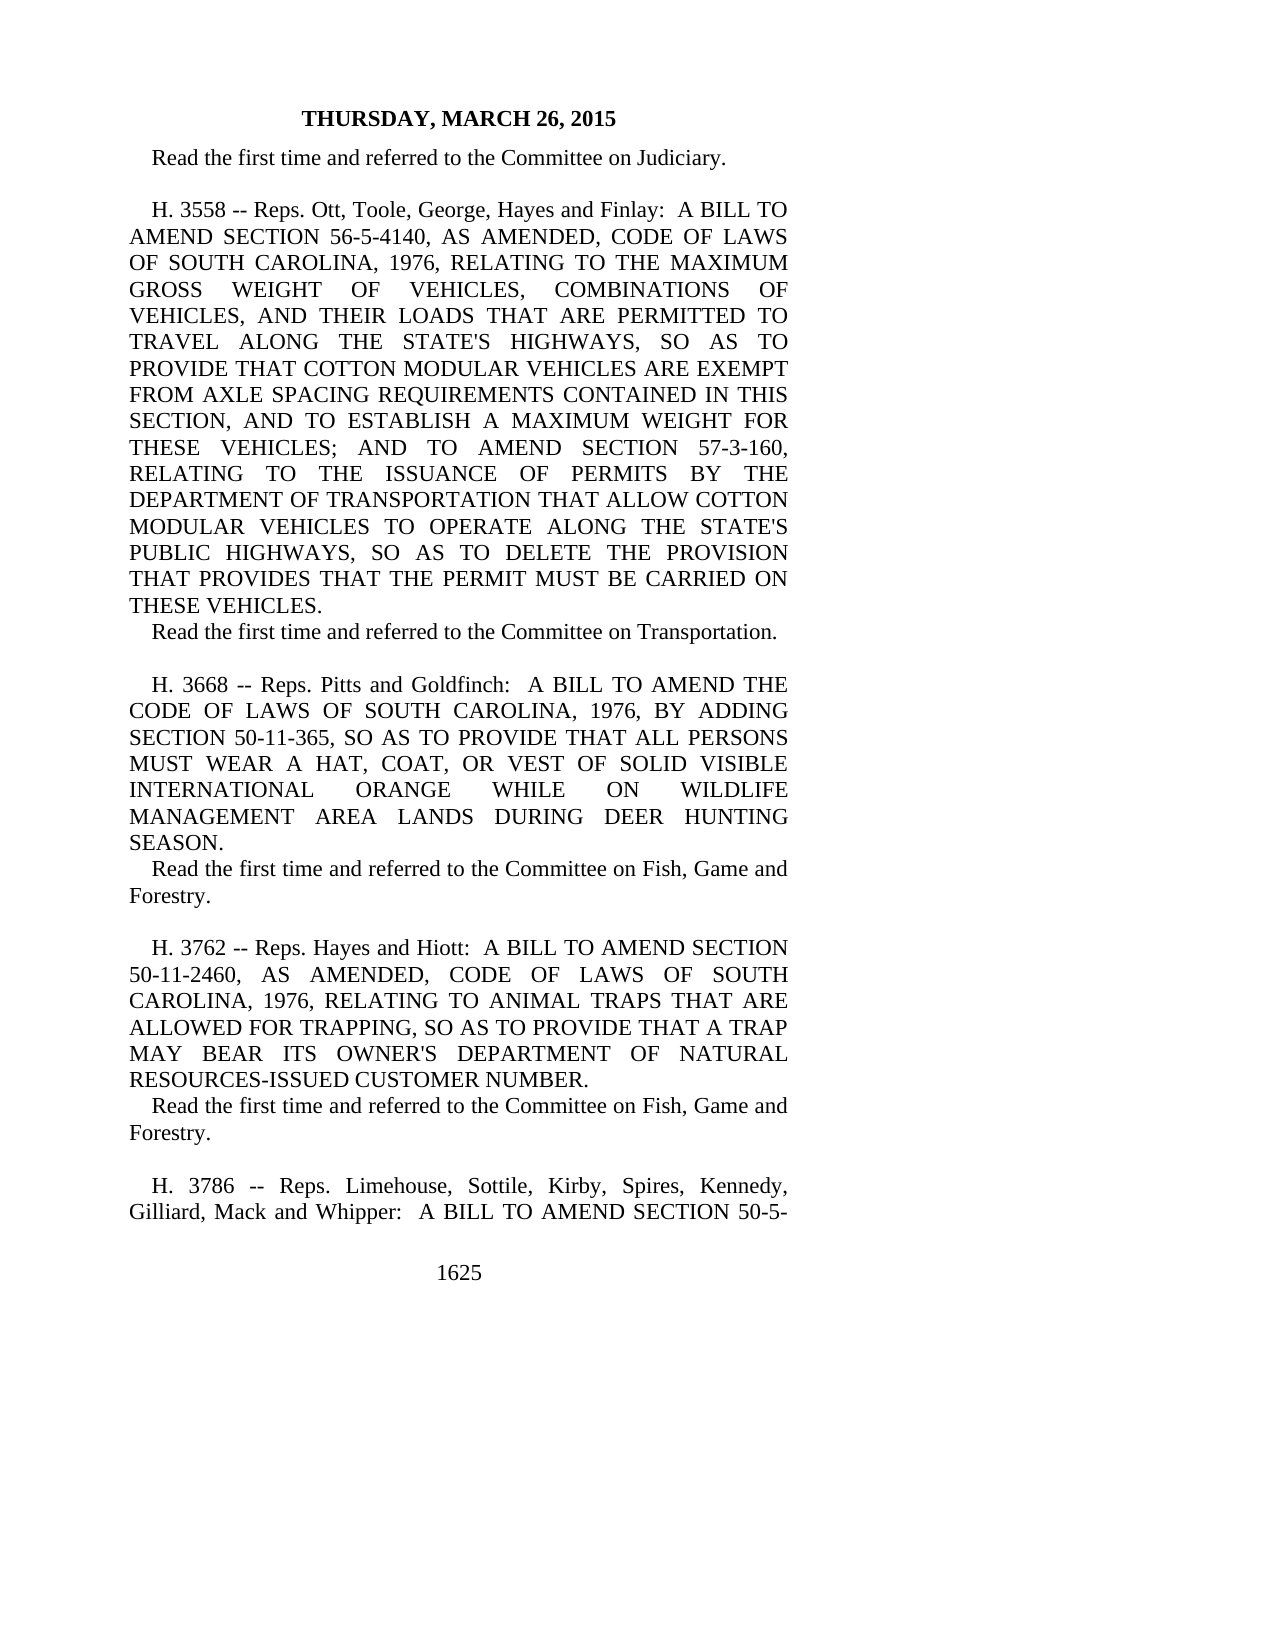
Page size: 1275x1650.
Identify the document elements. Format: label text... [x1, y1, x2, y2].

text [129, 1172, 789, 1224]
text Read the first time and referred to the Committee on Fish, Game and Forestry. [129, 1093, 789, 1145]
text H. 3558 -- Reps. Ott, Toole, George, Hayes and Finlay: A BILL TO AMEND SECTION 56-5-4140, AS AMENDED, CODE OF LAWS OF SOUTH CAROLINA, 1976, RELATING TO THE MAXIMUM GROSS WEIGHT OF VEHICLES, COMBINATIONS OF VEHICLES, AND THEIR LOADS THAT ARE PERMITTED TO TRAVEL ALONG THE STATE'S HIGHWAYS, SO AS TO PROVIDE THAT COTTON MODULAR VEHICLES ARE EXEMPT FROM AXLE SPACING REQUIREMENTS CONTAINED IN THIS SECTION, AND TO ESTABLISH A MAXIMUM WEIGHT FOR THESE VEHICLES; AND TO AMEND SECTION 57-3-160, RELATING TO THE ISSUANCE OF PERMITS BY THE DEPARTMENT OF TRANSPORTATION THAT ALLOW COTTON MODULAR VEHICLES TO OPERATE ALONG THE STATE'S PUBLIC HIGHWAYS, SO AS TO DELETE THE PROVISION THAT PROVIDES THAT THE PERMIT MUST BE CARRIED ON THESE VEHICLES. [129, 197, 789, 618]
text Read the first time and referred to the Committee on Transportation. [129, 618, 789, 644]
text H. 3762 -- Reps. Hayes and Hiott: A BILL TO AMEND SECTION 50-11-2460, AS AMENDED, CODE OF LAWS OF SOUTH CAROLINA, 1976, RELATING TO ANIMAL TRAPS THAT ARE ALLOWED FOR TRAPPING, SO AS TO PROVIDE THAT A TRAP MAY BEAR ITS OWNER'S DEPARTMENT OF NATURAL RESOURCES-ISSUED CUSTOMER NUMBER. [129, 934, 789, 1093]
text Read the first time and referred to the Committee on Judiciary. [129, 144, 789, 170]
text Read the first time and referred to the Committee on Fish, Game and Forestry. [129, 855, 789, 908]
text H. 3668 -- Reps. Pitts and Goldfinch: A BILL TO AMEND THE CODE OF LAWS OF SOUTH CAROLINA, 1976, BY ADDING SECTION 50-11-365, SO AS TO PROVIDE THAT ALL PERSONS MUST WEAR A HAT, COAT, OR VEST OF SOLID VISIBLE INTERNATIONAL ORANGE WHILE ON WILDLIFE MANAGEMENT AREA LANDS DURING DEER HUNTING SEASON. [129, 671, 789, 855]
